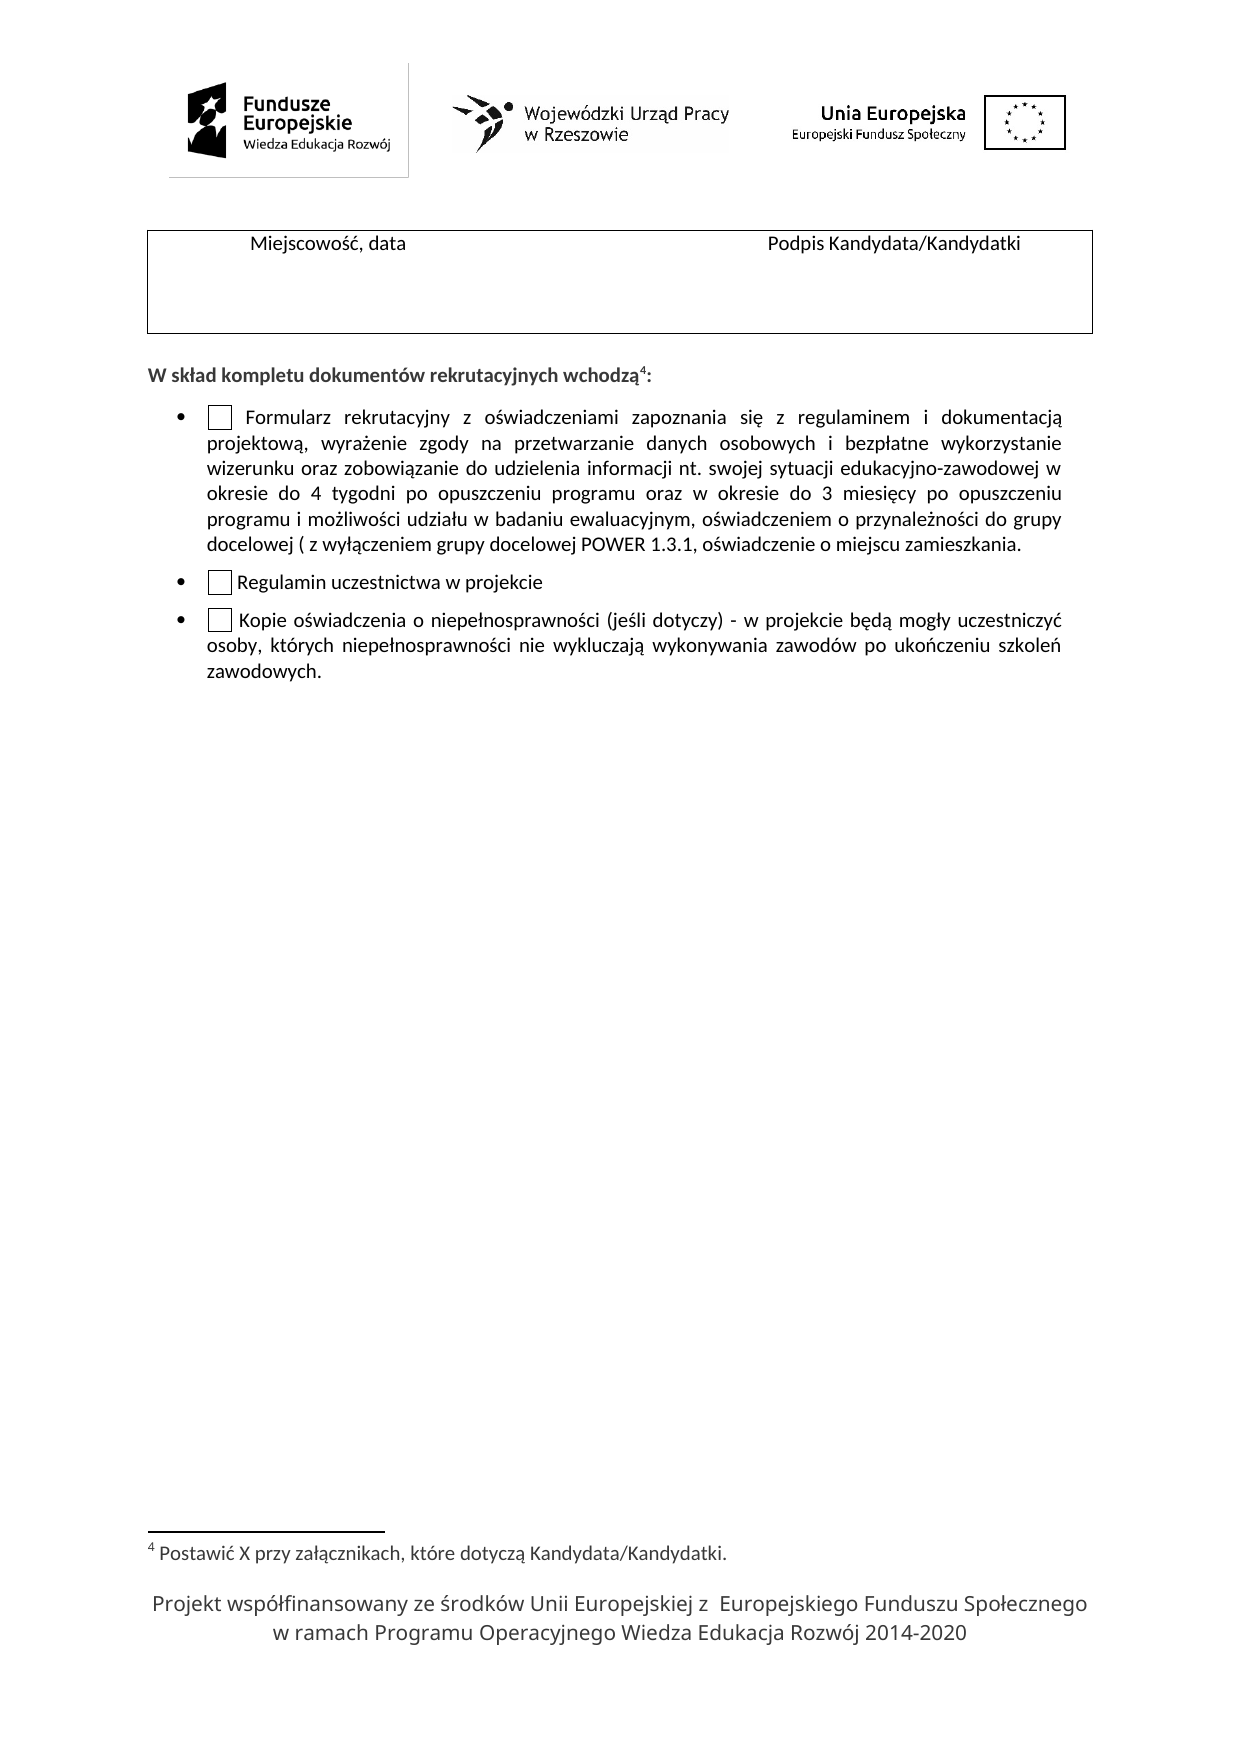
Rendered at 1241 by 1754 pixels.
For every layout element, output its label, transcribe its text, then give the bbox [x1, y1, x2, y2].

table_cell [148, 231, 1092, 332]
picture [452, 95, 729, 153]
picture [774, 76, 1084, 168]
list Regulamin uczestnictwa w projekcie [177, 569, 1063, 595]
list Formularz rekrutacyjny z oświadczeniami zapoznania się z regulaminem i dokumentacją projektową, wyrażenie zgody na przetwarzanie danych osobowych i bezpłatne wykorzystanie wizerunku oraz zobowiązanie do udzielenia informacji nt. swojej sytuacji edukacyjno-zawodowej w okresie do 4 tygodni po opuszczeniu programu oraz w okresie do 3 miesięcy po opuszczeniu programu i możliwości udziału w badaniu ewaluacyjnym, oświadczeniem o przynależności do grupy docelowej ( z wyłączeniem grupy docelowej POWER 1.3.1, oświadczenie o miejscu zamieszkania. [177, 404, 1063, 557]
picture [168, 62, 409, 178]
list Kopie oświadczenia o niepełnosprawności (jeśli dotyczy) - w projekcie będą mogły uczestniczyć osoby, których niepełnosprawności nie wykluczają wykonywania zawodów po ukończeniu szkoleń zawodowych. [177, 607, 1063, 683]
text W skład kompletu dokumentów rekrutacyjnych wchodzą: [148, 363, 1093, 388]
